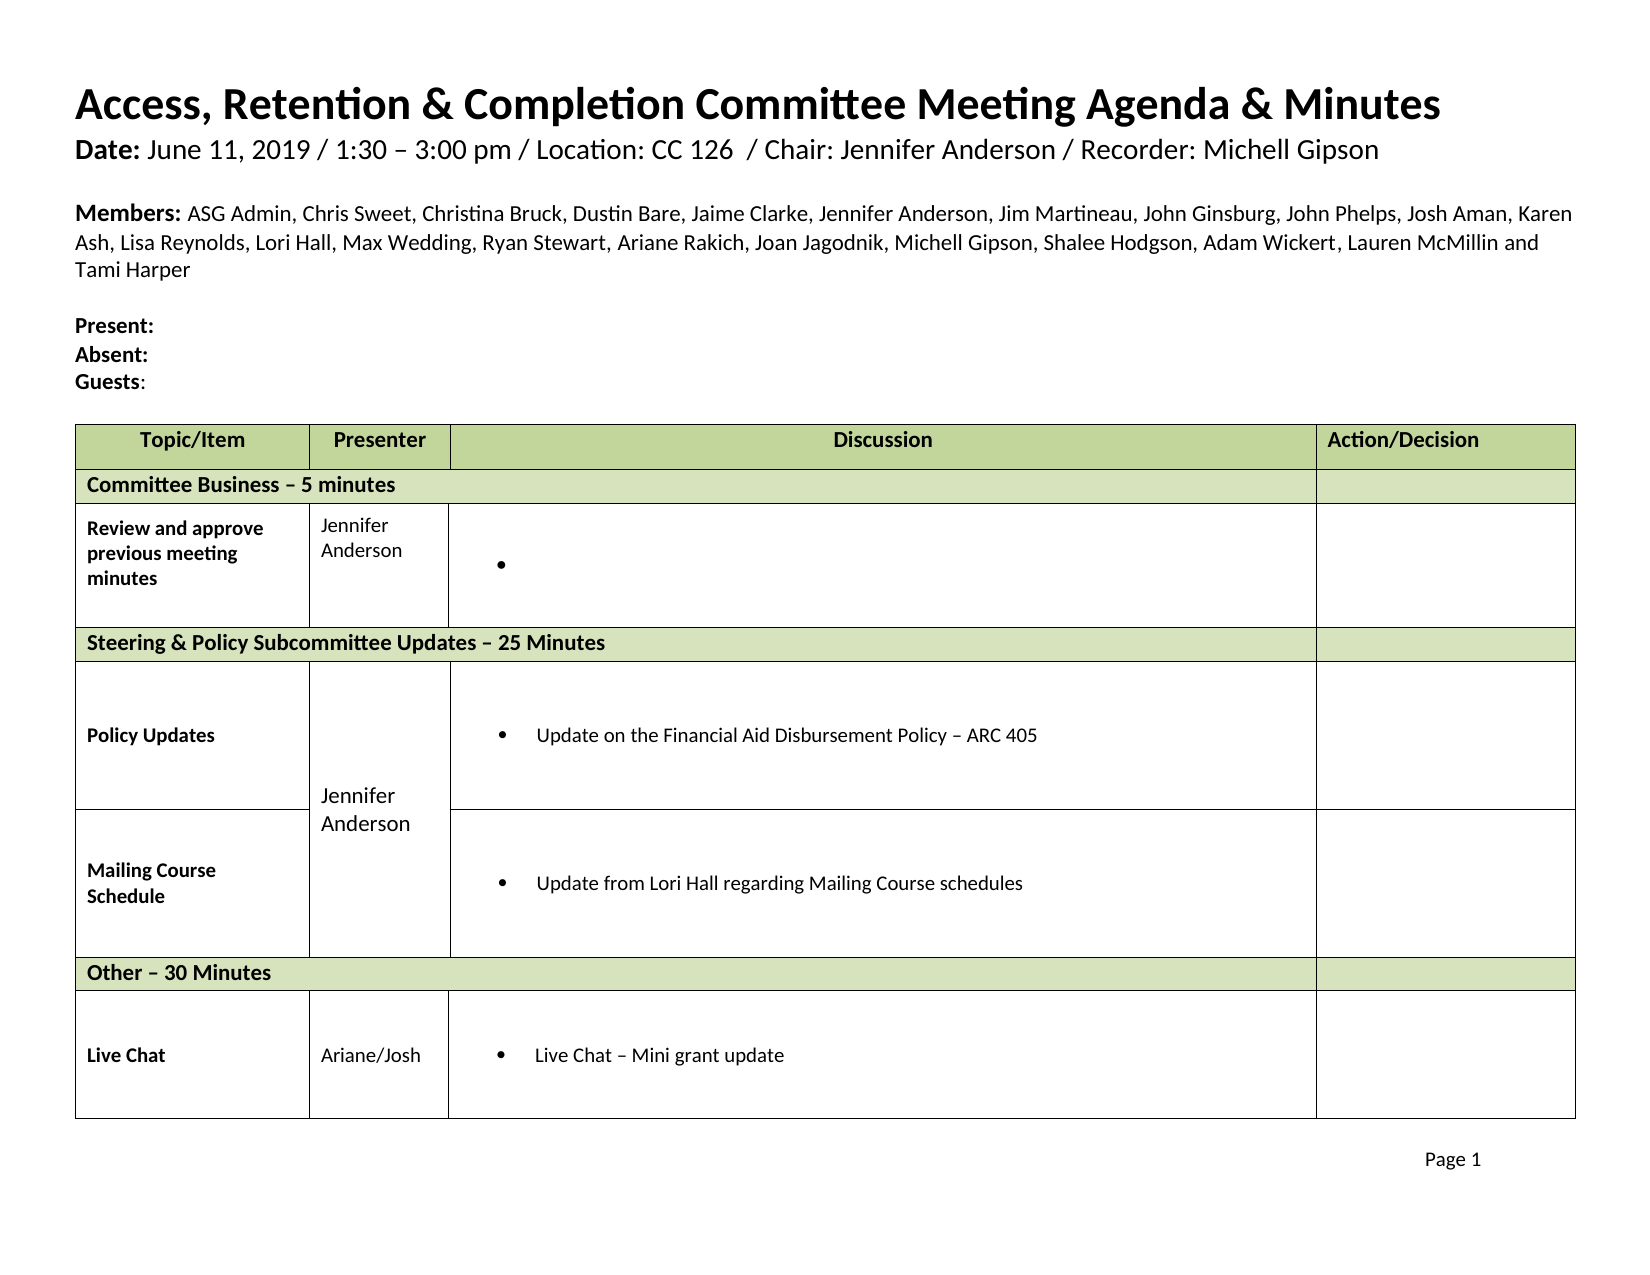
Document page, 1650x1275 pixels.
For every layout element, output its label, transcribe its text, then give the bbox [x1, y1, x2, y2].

table_cell Update from Lori Hall regarding Mailing Course schedules [451, 810, 1316, 957]
table_cell Ariane/Josh [310, 991, 448, 1118]
text Access, Retention & Completion Committee Meeting Agenda & Minutes [75, 75, 1575, 131]
table_cell [1317, 810, 1575, 957]
table_cell Jennifer Anderson [310, 504, 448, 627]
table_cell Mailing Course Schedule [76, 810, 309, 957]
table_cell Update on the Financial Aid Disbursement Policy – ARC 405 [451, 662, 1316, 808]
table_cell [1317, 628, 1575, 661]
table_header Presenter [310, 425, 450, 469]
table_cell [1317, 958, 1575, 990]
text Members: ASG Admin, Chris Sweet, Christina Bruck, Dustin Bare, Jaime Clarke, Jennifer Anderson, Jim Martineau, John Ginsburg, John Phelps, Josh Aman, Karen Ash, Lisa Reynolds, Lori Hall, Max Wedding, Ryan Stewart, Ariane Rakich, Joan Jagodnik, Michell Gipson, Shalee Hodgson, Adam Wickert, Lauren McMillin and Tami Harper [75, 197, 1575, 284]
table_cell [1317, 504, 1575, 627]
text Absent: [75, 340, 1575, 368]
table_cell Steering & Policy Subcommittee Updates – 25 Minutes [76, 628, 1316, 661]
table_header Action/Decision [1317, 425, 1575, 469]
text Present: [75, 312, 1575, 340]
table_cell [1317, 470, 1575, 503]
table_cell Live Chat – Mini grant update [449, 991, 1316, 1118]
table_cell Jennifer Anderson [310, 662, 450, 957]
table_header Discussion [451, 425, 1316, 469]
text Guests: [75, 368, 1575, 396]
table_cell [1317, 991, 1575, 1118]
table_cell Committee Business – 5 minutes [76, 470, 1316, 503]
table_cell Review and approve previous meeting minutes [76, 504, 309, 627]
table_cell Other – 30 Minutes [76, 958, 1316, 990]
table_cell Live Chat [76, 991, 309, 1118]
text Date: June 11, 2019 / 1:30 – 3:00 pm / Location: CC 126 / Chair: Jennifer Anderson / Recorder: Michell Gipson [75, 131, 1575, 167]
table_cell [449, 504, 1316, 627]
table_cell Policy Updates [76, 662, 309, 808]
table_header Topic/Item [76, 425, 309, 469]
table_cell [1317, 662, 1575, 808]
